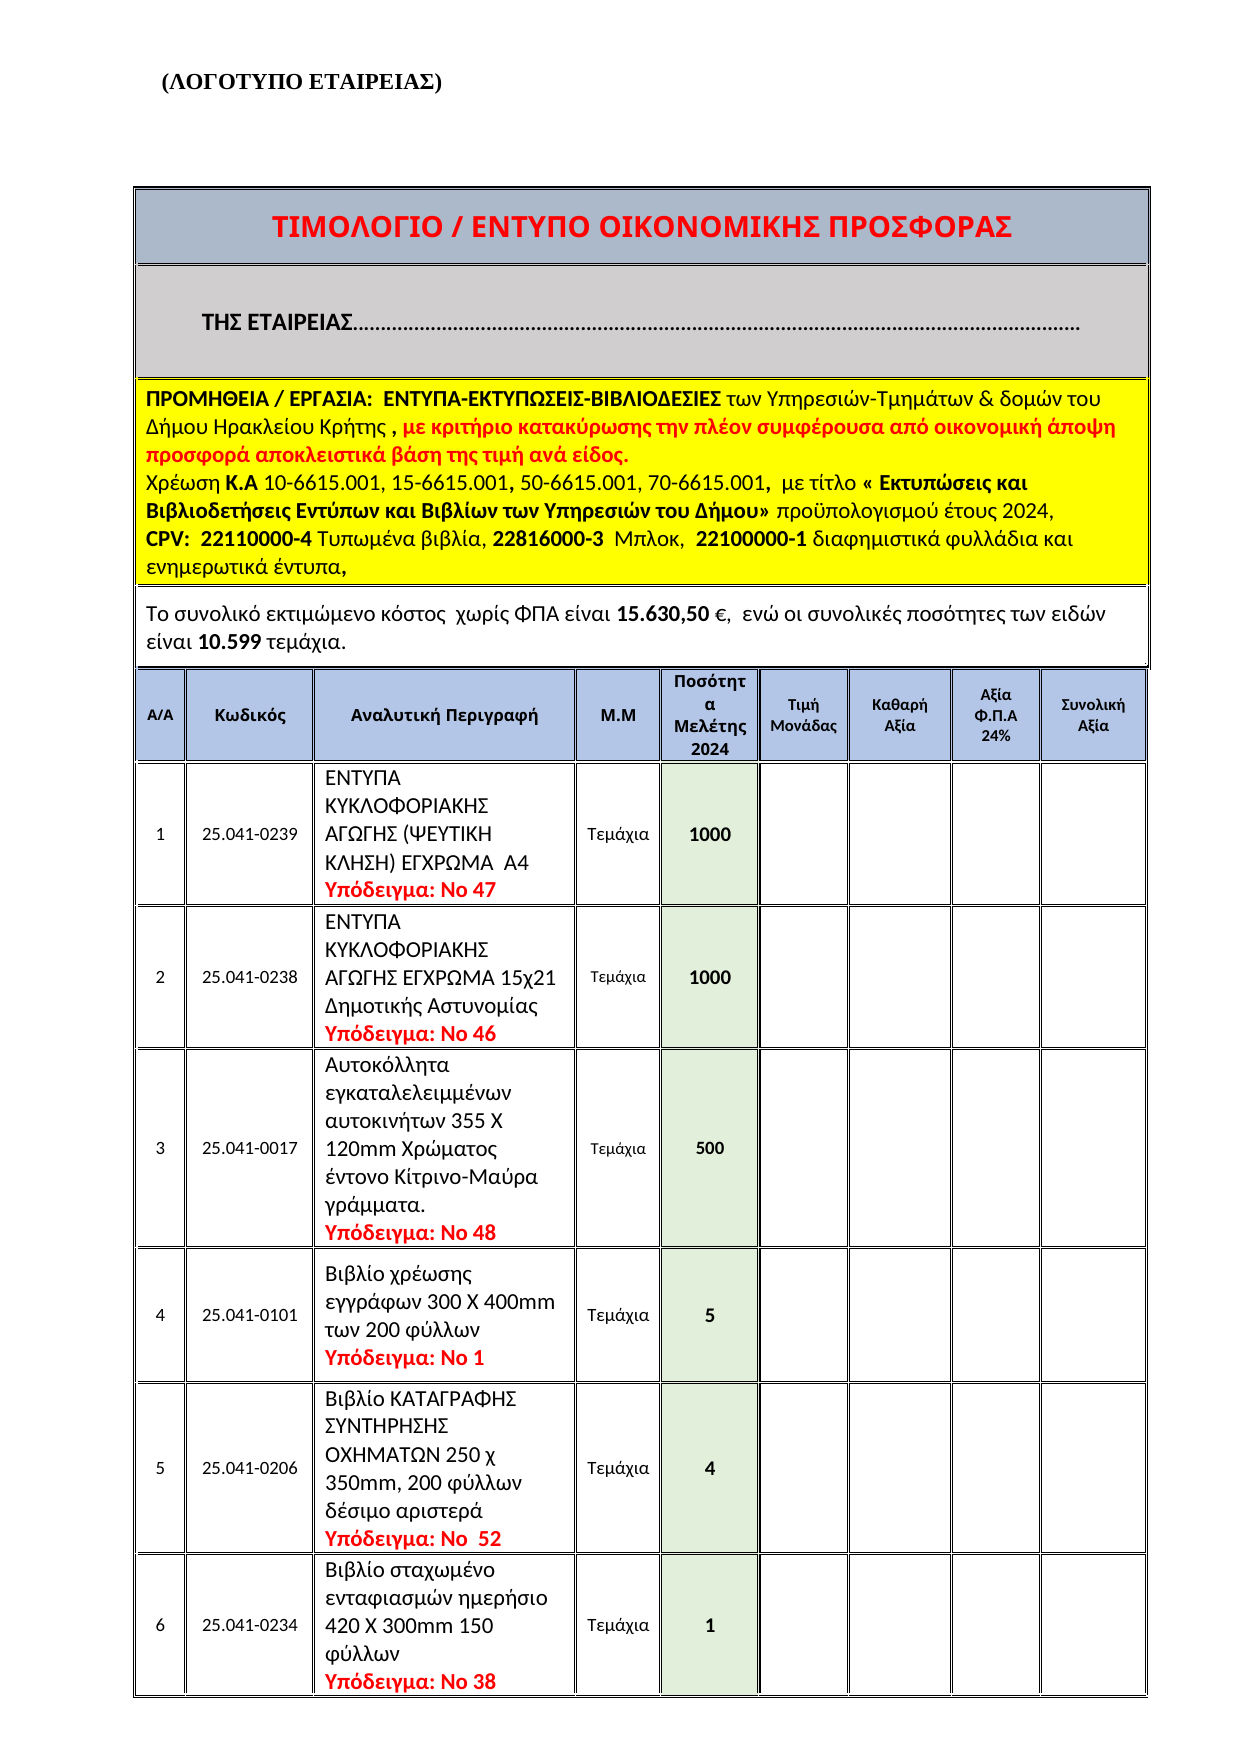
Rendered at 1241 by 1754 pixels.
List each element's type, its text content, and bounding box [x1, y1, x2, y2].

table_cell Τεμάχια [577, 907, 659, 1047]
table_cell [761, 1249, 847, 1381]
table_cell 500 [662, 1050, 757, 1246]
table_cell [953, 1249, 1039, 1381]
table_cell Βιβλίο ΚΑΤΑΓΡΑΦΗΣ ΣΥΝΤΗΡΗΣΗΣ ΟΧΗΜΑΤΩΝ 250 χ 350mm, 200 φύλλων δέσιμο αριστερά Υπόδειγμα: Νο 52 [315, 1384, 574, 1552]
table_cell Τεμάχια [577, 1384, 659, 1552]
table_cell ΠΡΟΜΗΘΕΙΑ / ΕΡΓΑΣΙΑ: ΕΝΤΥΠΑ-ΕΚΤΥΠΩΣΕΙΣ-ΒΙΒΛΙΟΔΕΣΙΕΣ των Υπηρεσιών-Τμημάτων & δομών του Δήμου Ηρακλείου Κρήτης , με κριτήριο κατακύρωσης την πλέον συμφέρουσα από οικονομική άποψη προσφορά αποκλειστικά βάση της τιμή ανά είδος. Χρέωση Κ.Α 10-6615.001, 15-6615.001, 50-6615.001, 70-6615.001, με τίτλο « Εκτυπώσεις και Βιβλιοδετήσεις Εντύπων και Βιβλίων των Υπηρεσιών του Δήμου» προϋπολογισμού έτους 2024, CPV: 22110000-4 Τυπωμένα βιβλία, 22816000-3 Μπλοκ, 22100000-1 διαφημιστικά φυλλάδια και ενημερωτικά έντυπα, [135, 377, 1150, 584]
table_cell [761, 764, 847, 904]
table_cell Τιμή Μονάδας [761, 670, 847, 760]
table_cell Βιβλίο χρέωσης εγγράφων 300 Χ 400mm των 200 φύλλων Υπόδειγμα: Νο 1 [315, 1249, 574, 1381]
table_cell Τεμάχια [577, 1050, 659, 1246]
table_cell ΕΝΤΥΠΑ ΚΥΚΛΟΦΟΡΙΑΚΗΣ ΑΓΩΓΗΣ ΕΓΧΡΩΜΑ 15χ21 Δημοτικής Αστυνομίας Υπόδειγμα: Νο 46 [315, 907, 574, 1047]
table_cell 25.041-0017 [187, 1050, 312, 1246]
table_cell [761, 907, 847, 1047]
table_header ΤΙΜΟΛΟΓΙΟ / ΕΝΤΥΠΟ ΟΙΚΟΝΟΜΙΚΗΣ ΠΡΟΣΦΟΡΑΣ [136, 190, 1148, 263]
table_cell Βιβλίο σταχωμένo ενταφιασμών ημερήσιο 420 Χ 300mm 150 φύλλων Υπόδειγμα: Νο 38 [314, 1552, 576, 1695]
table_cell [1042, 907, 1145, 1047]
table_cell [850, 907, 950, 1047]
table_cell 25.041-0206 [187, 1384, 312, 1552]
table_cell Αξία Φ.Π.Α 24% [953, 670, 1039, 760]
table_cell 5 [662, 1249, 757, 1381]
table_cell [1040, 1552, 1147, 1695]
table_cell [1042, 1050, 1145, 1246]
table_cell Μ.Μ [577, 670, 659, 760]
table_cell [951, 1555, 1040, 1695]
table_cell [1042, 1384, 1145, 1552]
table_cell Αυτοκόλλητα εγκαταλελειμμένων αυτοκινήτων 355 X 120mm Χρώματος έντονο Κίτρινο-Μαύρα γράμματα. Υπόδειγμα: Νο 48 [315, 1050, 574, 1246]
table_cell [953, 1384, 1039, 1552]
table_cell 6 [136, 1552, 186, 1695]
table_cell [953, 907, 1039, 1047]
table_cell Τεμάχια [577, 764, 659, 904]
table_cell Καθαρή Αξία [850, 670, 950, 760]
table_cell [850, 1050, 950, 1246]
table_cell 3 [136, 1047, 184, 1246]
table_cell [953, 764, 1039, 904]
table_cell ΤΗΣ ΕΤΑΙΡΕΙΑΣ................................................................................................................................... [135, 263, 1150, 377]
table_cell Τεμάχια [577, 1249, 659, 1381]
table_cell ΕΝΤΥΠΑ ΚΥΚΛΟΦΟΡΙΑΚΗΣ ΑΓΩΓΗΣ (ΨΕΥΤΙΚΗ ΚΛΗΣΗ) ΕΓΧΡΩΜΑ Α4 Υπόδειγμα: Νο 47 [315, 764, 574, 904]
table_cell Κωδικός [187, 670, 312, 760]
table_cell [759, 1555, 848, 1695]
table_cell 5 [136, 1381, 184, 1552]
table_cell [761, 1384, 847, 1552]
table_cell Συνολική Αξία [1042, 670, 1145, 760]
table_cell 1 [135, 760, 186, 904]
table_cell [850, 1249, 950, 1381]
table_cell [848, 1555, 951, 1695]
table_cell Το συνολικό εκτιμώμενο κόστος χωρίς ΦΠΑ είναι 15.630,50 €, ενώ οι συνολικές ποσότητες των ειδών είναι 10.599 τεμάχια. [135, 584, 1150, 666]
table_cell 1000 [662, 907, 757, 1047]
table_cell [850, 764, 950, 904]
table_cell 1000 [662, 764, 757, 904]
table_cell 25.041-0101 [187, 1249, 312, 1381]
table_cell A/A [136, 666, 184, 760]
table_cell Ποσότητα Μελέτης 2024 [662, 670, 757, 760]
table_cell 4 [135, 1246, 186, 1381]
table_cell 1 [661, 1552, 759, 1695]
table_cell 25.041-0239 [187, 764, 312, 904]
table_cell 25.041-0234 [186, 1552, 314, 1695]
table_cell 4 [662, 1384, 757, 1552]
table_cell [850, 1384, 950, 1552]
table_cell [1042, 764, 1145, 904]
table_cell Τεμάχια [576, 1552, 661, 1695]
table_cell [1042, 1249, 1145, 1381]
table_cell Αναλυτική Περιγραφή [315, 670, 574, 760]
table_cell [953, 1050, 1039, 1246]
table_cell 25.041-0238 [187, 907, 312, 1047]
table_cell [761, 1050, 847, 1246]
table_cell 2 [136, 904, 184, 1047]
text (ΛΟΓΟΤΥΠΟ ΕΤΑΙΡΕΙΑΣ) [133, 68, 1093, 95]
